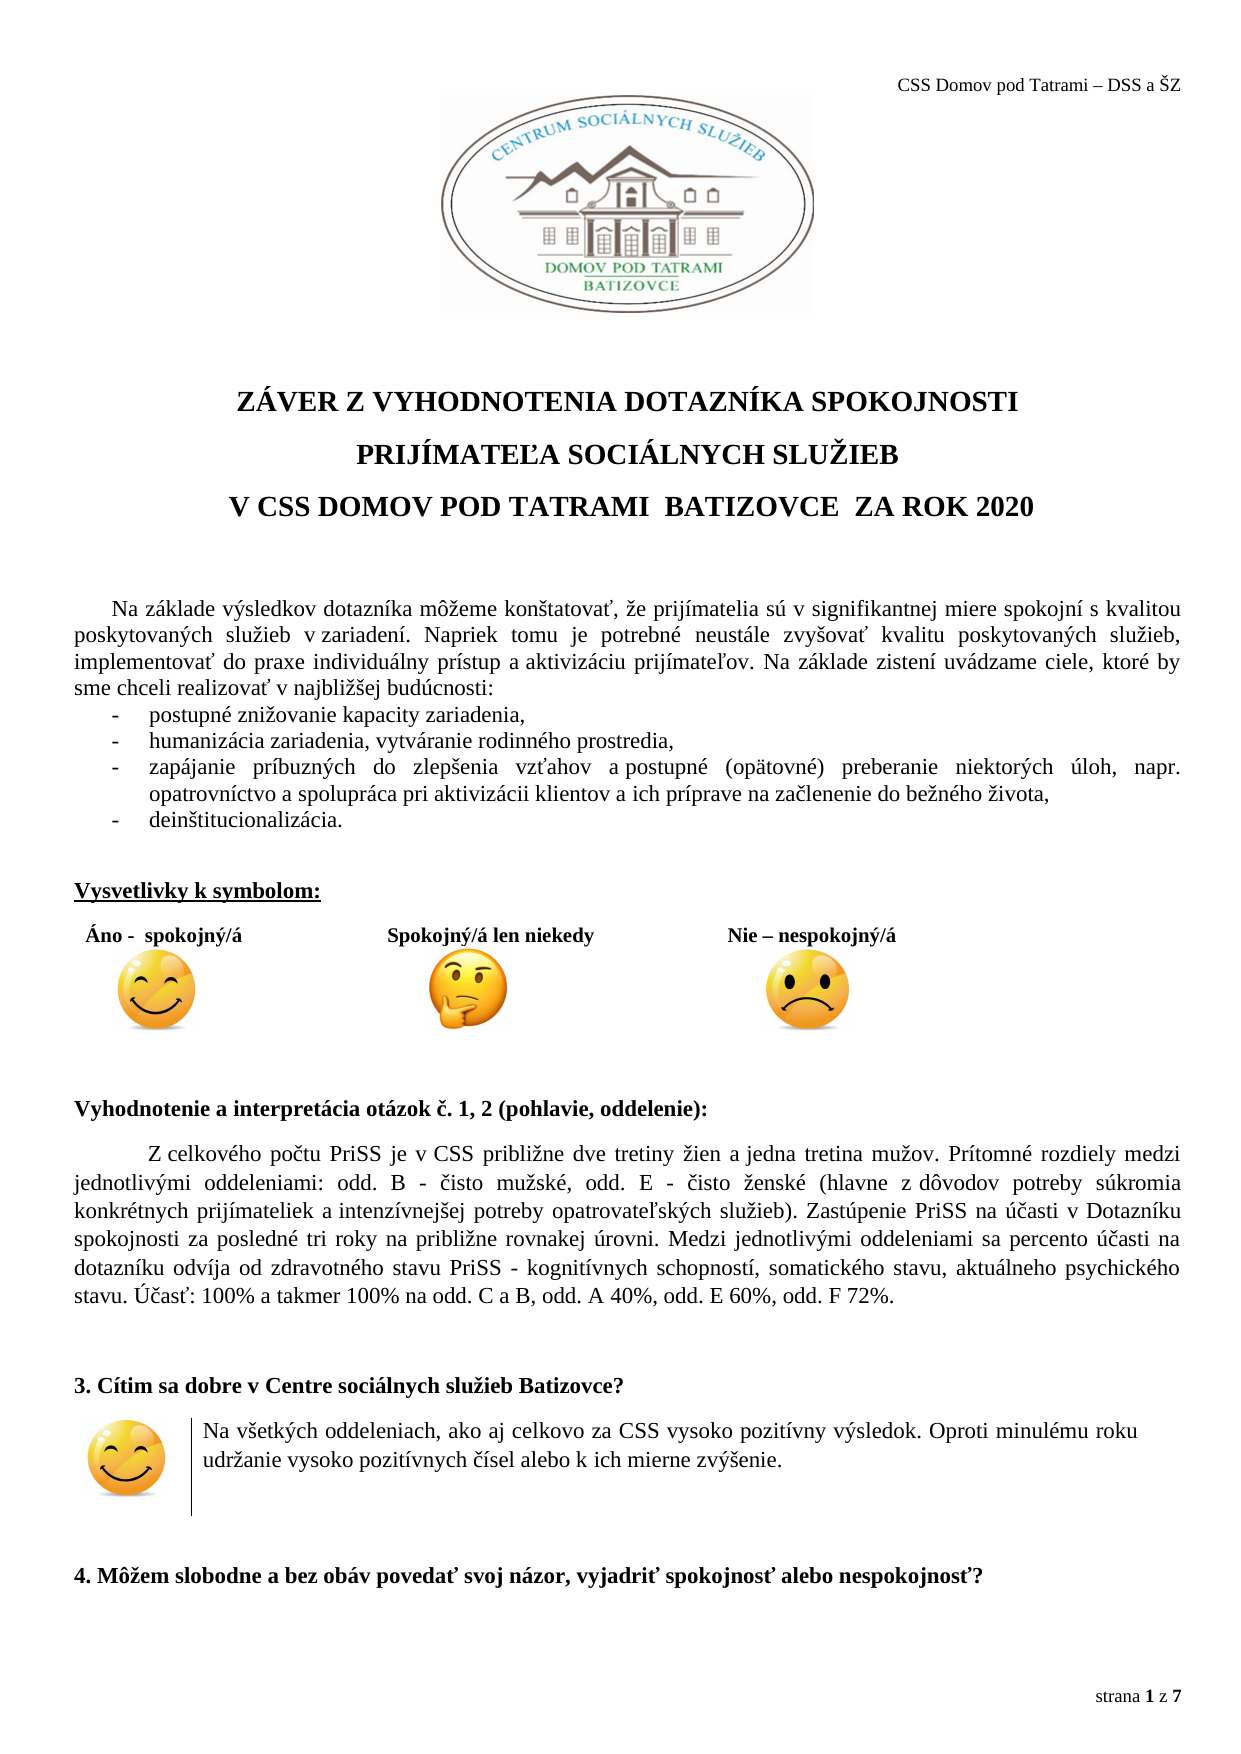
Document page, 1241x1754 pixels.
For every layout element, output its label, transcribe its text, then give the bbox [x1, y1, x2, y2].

picture [763, 947, 853, 1032]
picture [441, 95, 814, 313]
text ZÁVER Z VYHODNOTENIA DOTAZNÍKA SPOKOJNOSTI [74, 384, 1181, 417]
text 3. Cítim sa dobre v Centre sociálnych služieb Batizovce? [74, 1372, 1181, 1399]
text Vysvetlivky k symbolom: [74, 877, 1181, 904]
text Vyhodnotenie a interpretácia otázok č. 1, 2 (pohlavie, oddelenie): [74, 1095, 1181, 1121]
picture [425, 946, 511, 1031]
list deinštitucionalizácia. [111, 806, 1181, 832]
text V CSS DOMOV POD TATRAMI BATIZOVCE ZA ROK 2020 [74, 489, 1181, 523]
table_header Spokojný/á len niekedy [360, 923, 647, 947]
text Na základe výsledkov dotazníka môžeme konštatovať, že prijímatelia sú v signifikantnej miere spokojní s kvalitou poskytovaných služieb v zariadení. Napriek tomu je potrebné neustále zvyšovať kvalitu poskytovaných služieb, implementovať do praxe individuálny prístup a aktivizáciu prijímateľov. Na základe zistení uvádzame ciele, ktoré by sme chceli realizovať v najbližšej budúcnosti: [74, 595, 1181, 701]
text PRIJÍMATEĽA SOCIÁLNYCH SLUŽIEB [74, 437, 1181, 470]
text Z celkového počtu PriSS je v CSS približne dve tretiny žien a jedna tretina mužov. Prítomné rozdiely medzi jednotlivými oddeleniami: odd. B - čisto mužské, odd. E - čisto ženské (hlavne z dôvodov potreby súkromia konkrétnych prijímateliek a intenzívnejšej potreby opatrovateľských služieb). Zastúpenie PriSS na účasti v Dotazníku spokojnosti za posledné tri roky na približne rovnakej úrovni. Medzi jednotlivými oddeleniami sa percento účasti na dotazníku odvíja od zdravotného stavu PriSS - kognitívnych schopností, somatického stavu, aktuálneho psychického stavu. Účasť: 100% a takmer 100% na odd. C a B, odd. A 40%, odd. E 60%, odd. F 72%. [74, 1140, 1181, 1309]
table_header [74, 1418, 191, 1516]
picture [115, 947, 198, 1032]
table_header Na všetkých oddeleniach, ako aj celkovo za CSS vysoko pozitívny výsledok. Oproti minulému roku udržanie vysoko pozitívnych čísel alebo k ich mierne zvýšenie. [192, 1418, 1151, 1516]
table_header Áno - spokojný/á [74, 923, 360, 947]
list postupné znižovanie kapacity zariadenia, [111, 701, 1181, 727]
list zapájanie príbuzných do zlepšenia vzťahov a postupné (opätovné) preberanie niektorých úloh, napr. opatrovníctvo a spolupráca pri aktivizácii klientov a ich príprave na začlenenie do bežného života, [111, 753, 1181, 806]
picture [85, 1417, 168, 1497]
text 4. Môžem slobodne a bez obáv povedať svoj názor, vyjadriť spokojnosť alebo nespokojnosť? [74, 1562, 1181, 1589]
list humanizácia zariadenia, vytváranie rodinného prostredia, [111, 727, 1181, 753]
table_header Nie – nespokojný/á [647, 923, 935, 947]
